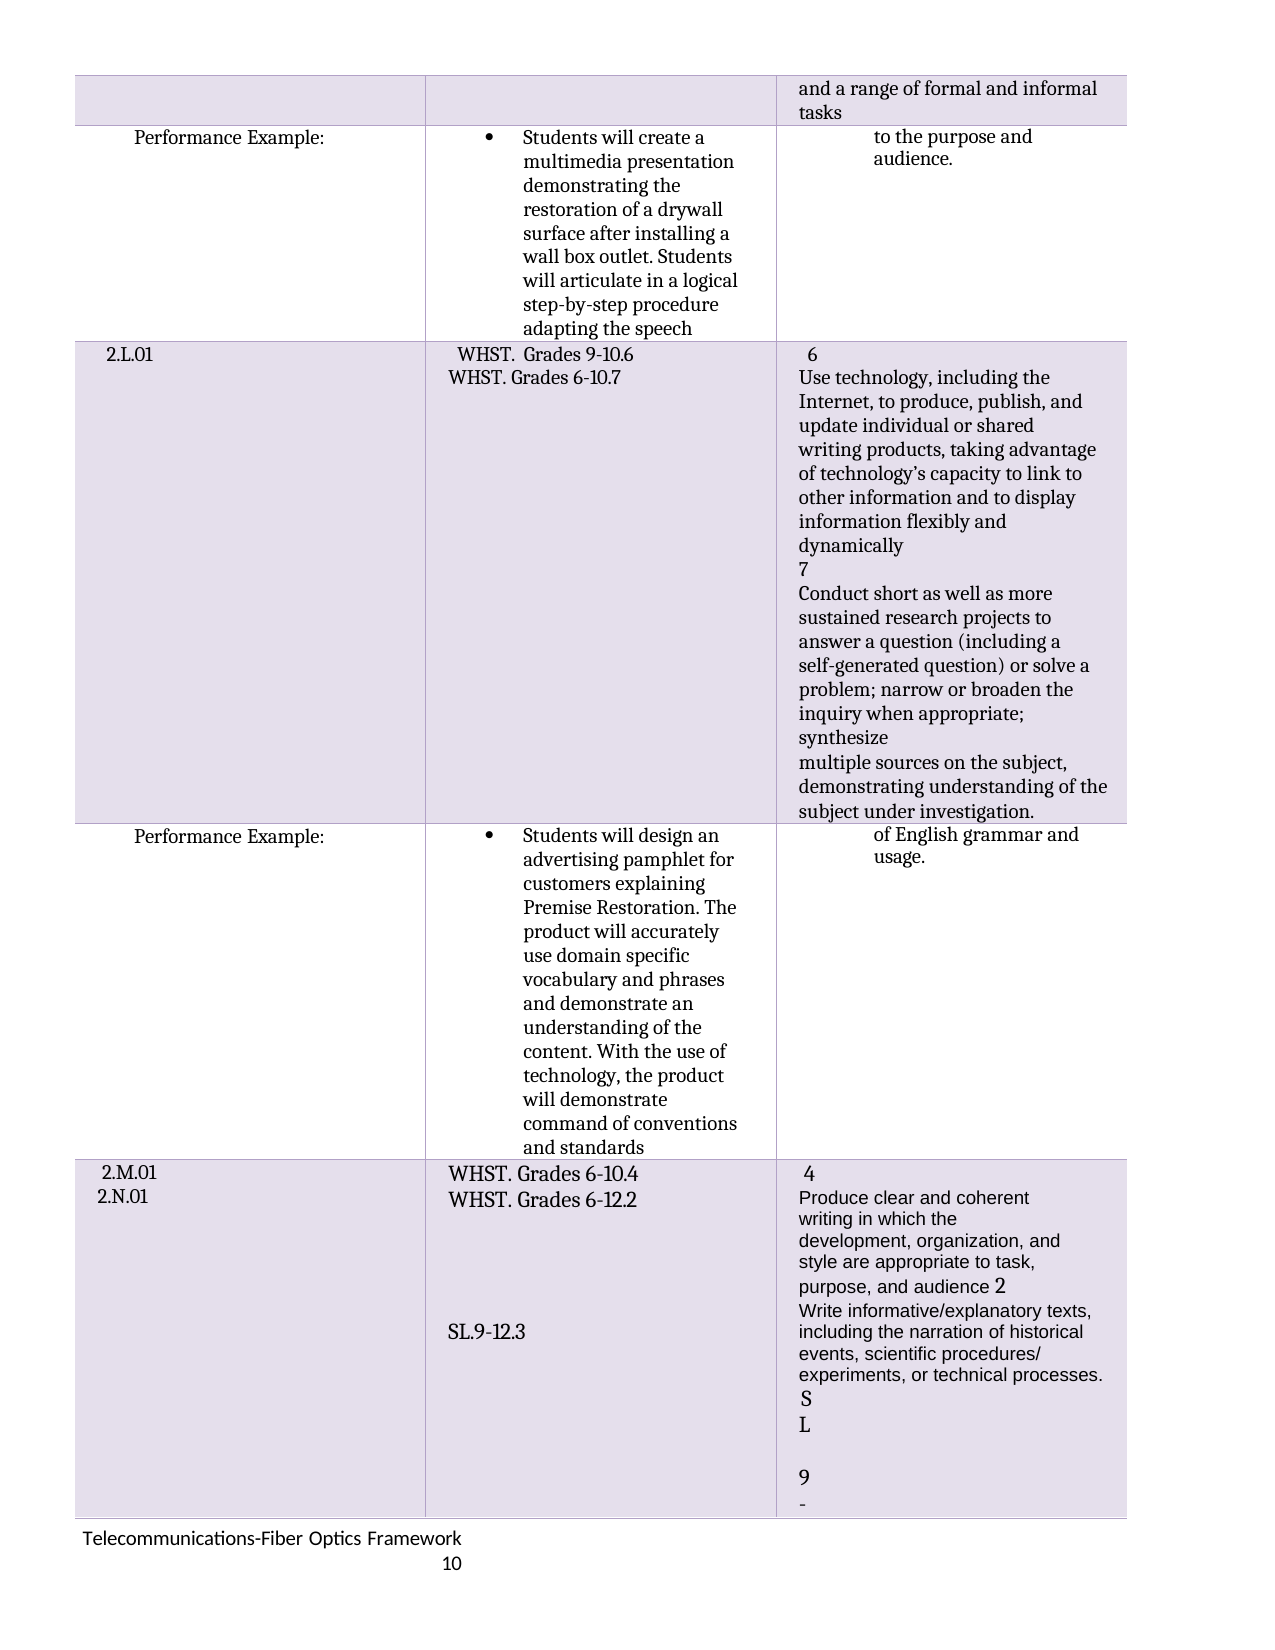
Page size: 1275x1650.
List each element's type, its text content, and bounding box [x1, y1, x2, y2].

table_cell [777, 1160, 1127, 1517]
table_cell to the purpose and audience. [777, 126, 1127, 341]
table_cell SL. Grades 6-12.4 [426, 76, 776, 125]
table_cell 6 Use technology, including the Internet, to produce, publish, and update individual or shared writing products, taking advantage of technology’s capacity to link to other information and to display information flexibly and dynamically 7 Conduct short as well as more sustained research projects to answer a question (including a self-generated question) or solve a problem; narrow or broaden the inquiry when appropriate; synthesize multiple sources on the subject, demonstrating understanding of the subject under investigation. [777, 342, 1127, 823]
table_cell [777, 76, 1127, 125]
table_cell 2.M.01 2.N.01 [75, 1160, 425, 1517]
table_cell of English grammar and usage. [777, 824, 1127, 1159]
table_cell Performance Example: [75, 126, 425, 341]
table_cell Performance Example: [75, 824, 425, 1159]
table_cell WHST. Grades 9-10.6 WHST. Grades 6-10.7 [426, 342, 776, 823]
table_cell 2.K.01 2.L.01 [75, 76, 425, 125]
table_cell 2.L.01 [75, 342, 425, 823]
table_cell Students will create a multimedia presentation demonstrating the restoration of a drywall surface after installing a wall box outlet. Students will articulate in a logical step-by-step procedure adapting the speech [426, 126, 776, 341]
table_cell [426, 1160, 776, 1517]
table_cell Students will design an advertising pamphlet for customers explaining Premise Restoration. The product will accurately use domain specific vocabulary and phrases and demonstrate an understanding of the content. With the use of technology, the product will demonstrate command of conventions and standards [426, 824, 776, 1159]
